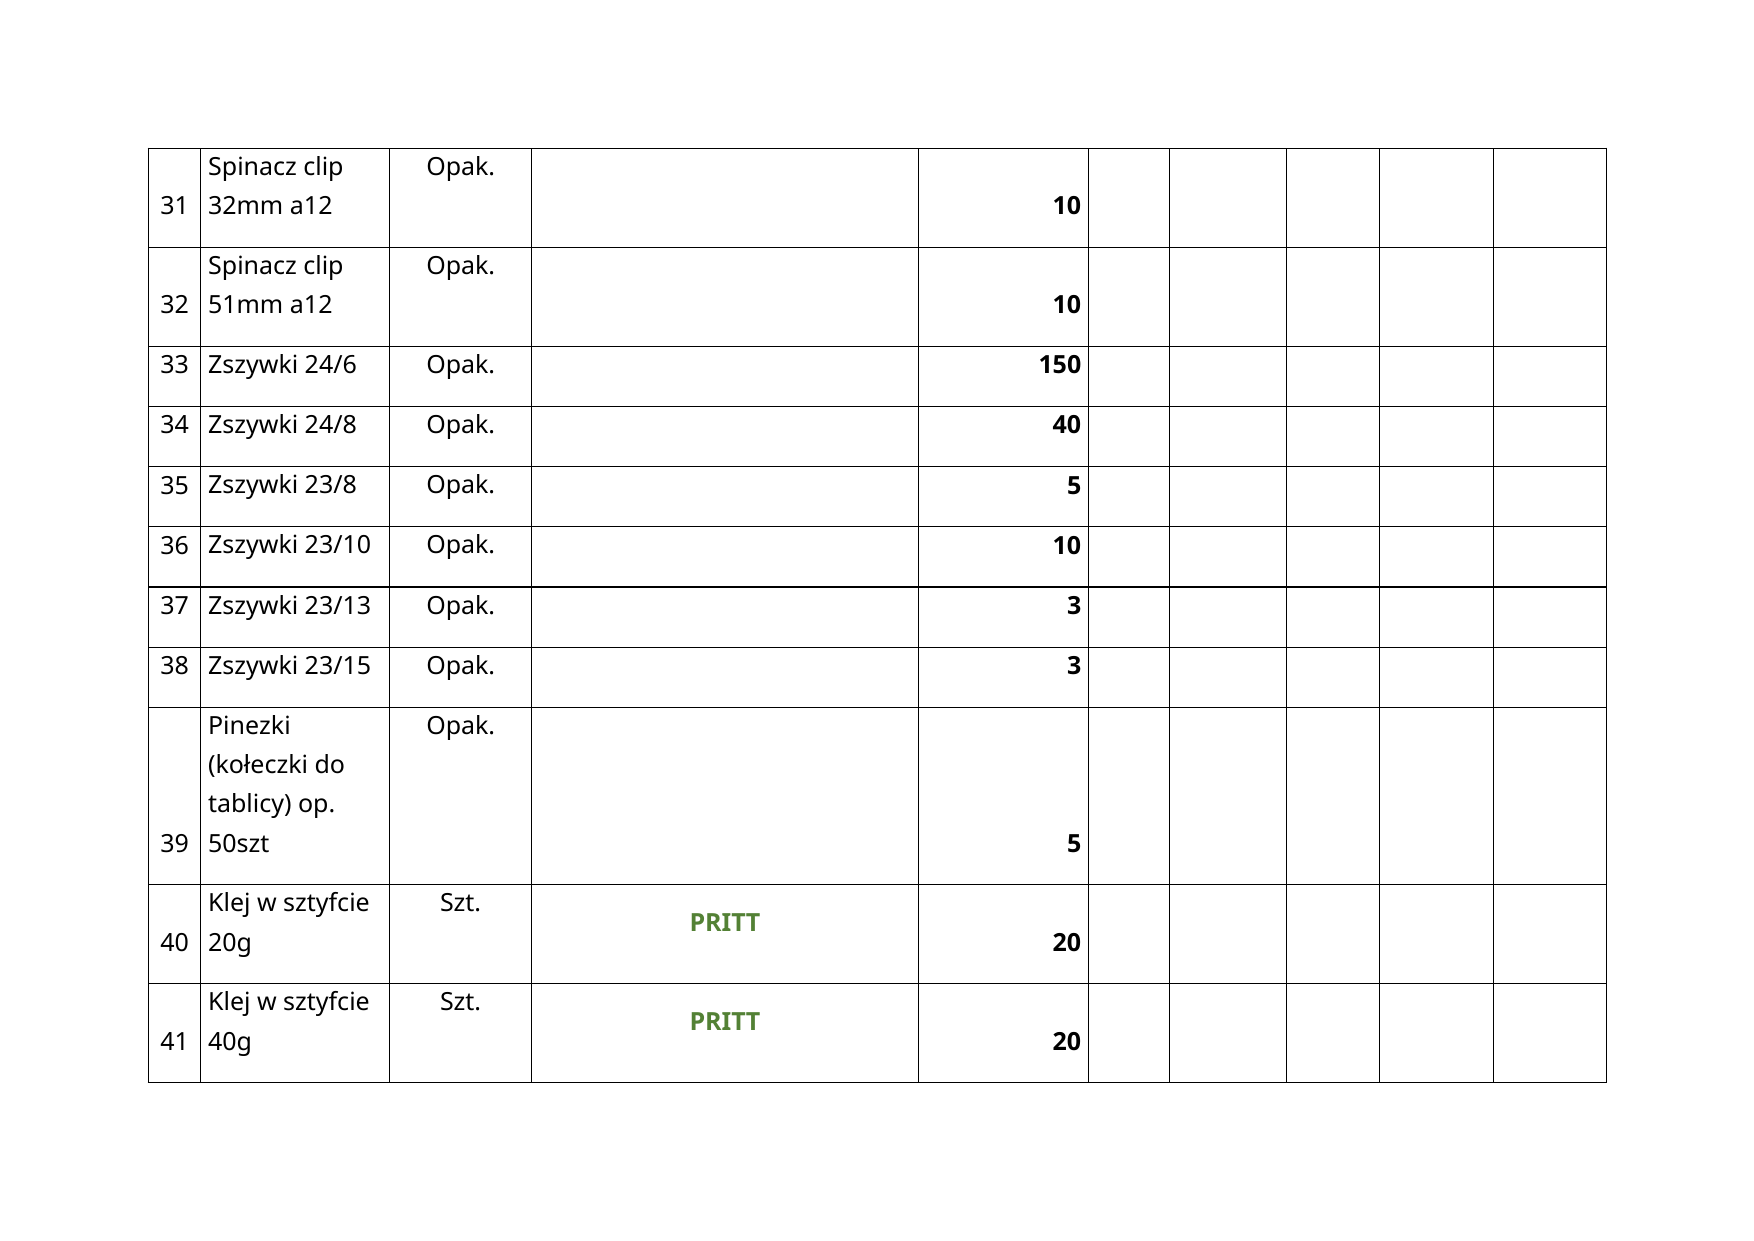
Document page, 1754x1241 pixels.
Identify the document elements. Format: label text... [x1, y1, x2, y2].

table_cell Szt. [390, 885, 531, 983]
table_cell [1380, 885, 1493, 983]
table_cell [532, 149, 918, 247]
table_cell [1494, 588, 1606, 647]
table_cell 5 [919, 708, 1088, 884]
table_cell 34 [149, 407, 200, 466]
table_cell Opak. [390, 347, 531, 406]
table_cell 39 [149, 708, 200, 884]
table_cell Zszywki 24/8 [201, 407, 389, 466]
table_cell [1170, 527, 1286, 586]
table_cell [1494, 149, 1606, 247]
table_cell [1287, 347, 1379, 406]
table_cell [1287, 248, 1379, 346]
table_cell [532, 527, 918, 586]
table_cell Klej w sztyfcie 40g [201, 984, 389, 1082]
table_cell 20 [919, 984, 1088, 1082]
table_cell [1287, 648, 1379, 707]
table_cell [1380, 347, 1493, 406]
table_cell [532, 708, 918, 884]
table_cell [1170, 467, 1286, 526]
table_cell [1089, 885, 1169, 983]
table_cell [1380, 588, 1493, 647]
table_cell [1380, 984, 1493, 1082]
table_cell Opak. [390, 708, 531, 884]
table_cell [532, 588, 918, 647]
table_cell [1380, 149, 1493, 247]
table_cell [1089, 588, 1169, 647]
table_cell [1170, 149, 1286, 247]
table_cell [1089, 708, 1169, 884]
table_cell [1380, 407, 1493, 466]
table_cell [532, 407, 918, 466]
table_cell [1380, 248, 1493, 346]
table_cell [1170, 248, 1286, 346]
table_cell 3 [919, 588, 1088, 647]
table_cell [1494, 347, 1606, 406]
table_cell [1089, 347, 1169, 406]
table_cell [1494, 467, 1606, 526]
table_cell Opak. [390, 467, 531, 526]
table_cell Zszywki 24/6 [201, 347, 389, 406]
table_cell [1089, 984, 1169, 1082]
table_cell 150 [919, 347, 1088, 406]
table_cell [1494, 527, 1606, 586]
table_cell [1170, 885, 1286, 983]
table_cell [1287, 407, 1379, 466]
table_cell [532, 467, 918, 526]
table_cell [1287, 708, 1379, 884]
table_cell [1170, 648, 1286, 707]
table_cell 37 [149, 588, 200, 647]
table_cell Szt. [390, 984, 531, 1082]
table_cell [1170, 984, 1286, 1082]
table_cell [532, 648, 918, 707]
table_cell [1089, 149, 1169, 247]
table_cell [532, 248, 918, 346]
table_cell 40 [919, 407, 1088, 466]
table_cell Pinezki (kołeczki do tablicy) op. 50szt [201, 708, 389, 884]
table_cell Opak. [390, 407, 531, 466]
table_cell 41 [149, 984, 200, 1082]
table_cell [1380, 708, 1493, 884]
table_cell [1170, 347, 1286, 406]
table_cell 31 [149, 149, 200, 247]
table_cell 36 [149, 527, 200, 586]
table_cell Zszywki 23/8 [201, 467, 389, 526]
table_cell [1089, 248, 1169, 346]
table_cell [1170, 708, 1286, 884]
table_cell [1494, 885, 1606, 983]
table_cell 40 [149, 885, 200, 983]
table_cell Opak. [390, 149, 531, 247]
table_cell [1380, 527, 1493, 586]
table_cell [1287, 149, 1379, 247]
table_cell [1380, 648, 1493, 707]
table_cell Klej w sztyfcie 20g [201, 885, 389, 983]
table_cell [1494, 984, 1606, 1082]
table_cell [1089, 467, 1169, 526]
table_cell Spinacz clip 51mm a12 [201, 248, 389, 346]
table_cell Zszywki 23/13 [201, 588, 389, 647]
table_cell [1089, 648, 1169, 707]
table_cell [1494, 648, 1606, 707]
table_cell Opak. [390, 248, 531, 346]
table_cell 35 [149, 467, 200, 526]
table_cell 10 [919, 248, 1088, 346]
table_cell Spinacz clip 32mm a12 [201, 149, 389, 247]
table_cell [1170, 588, 1286, 647]
table_cell Opak. [390, 527, 531, 586]
table_cell Zszywki 23/15 [201, 648, 389, 707]
table_cell [1287, 984, 1379, 1082]
table_cell 20 [919, 885, 1088, 983]
table_cell 10 [919, 527, 1088, 586]
table_cell [1494, 248, 1606, 346]
table_cell 38 [149, 648, 200, 707]
table_cell [1170, 407, 1286, 466]
table_cell 10 [919, 149, 1088, 247]
table_cell [1494, 708, 1606, 884]
table_cell 5 [919, 467, 1088, 526]
table_cell [1494, 407, 1606, 466]
table_cell [1287, 885, 1379, 983]
table_cell 32 [149, 248, 200, 346]
table_cell Zszywki 23/10 [201, 527, 389, 586]
table_cell [1089, 407, 1169, 466]
table_cell [1287, 527, 1379, 586]
table_cell [1089, 527, 1169, 586]
table_cell Opak. [390, 588, 531, 647]
table_cell 33 [149, 347, 200, 406]
table_cell Opak. [390, 648, 531, 707]
table_cell PRITT [532, 984, 918, 1082]
table_cell [1287, 467, 1379, 526]
table_cell [1287, 588, 1379, 647]
table_cell [1380, 467, 1493, 526]
table_cell PRITT [532, 885, 918, 983]
table_cell 3 [919, 648, 1088, 707]
table_cell [532, 347, 918, 406]
